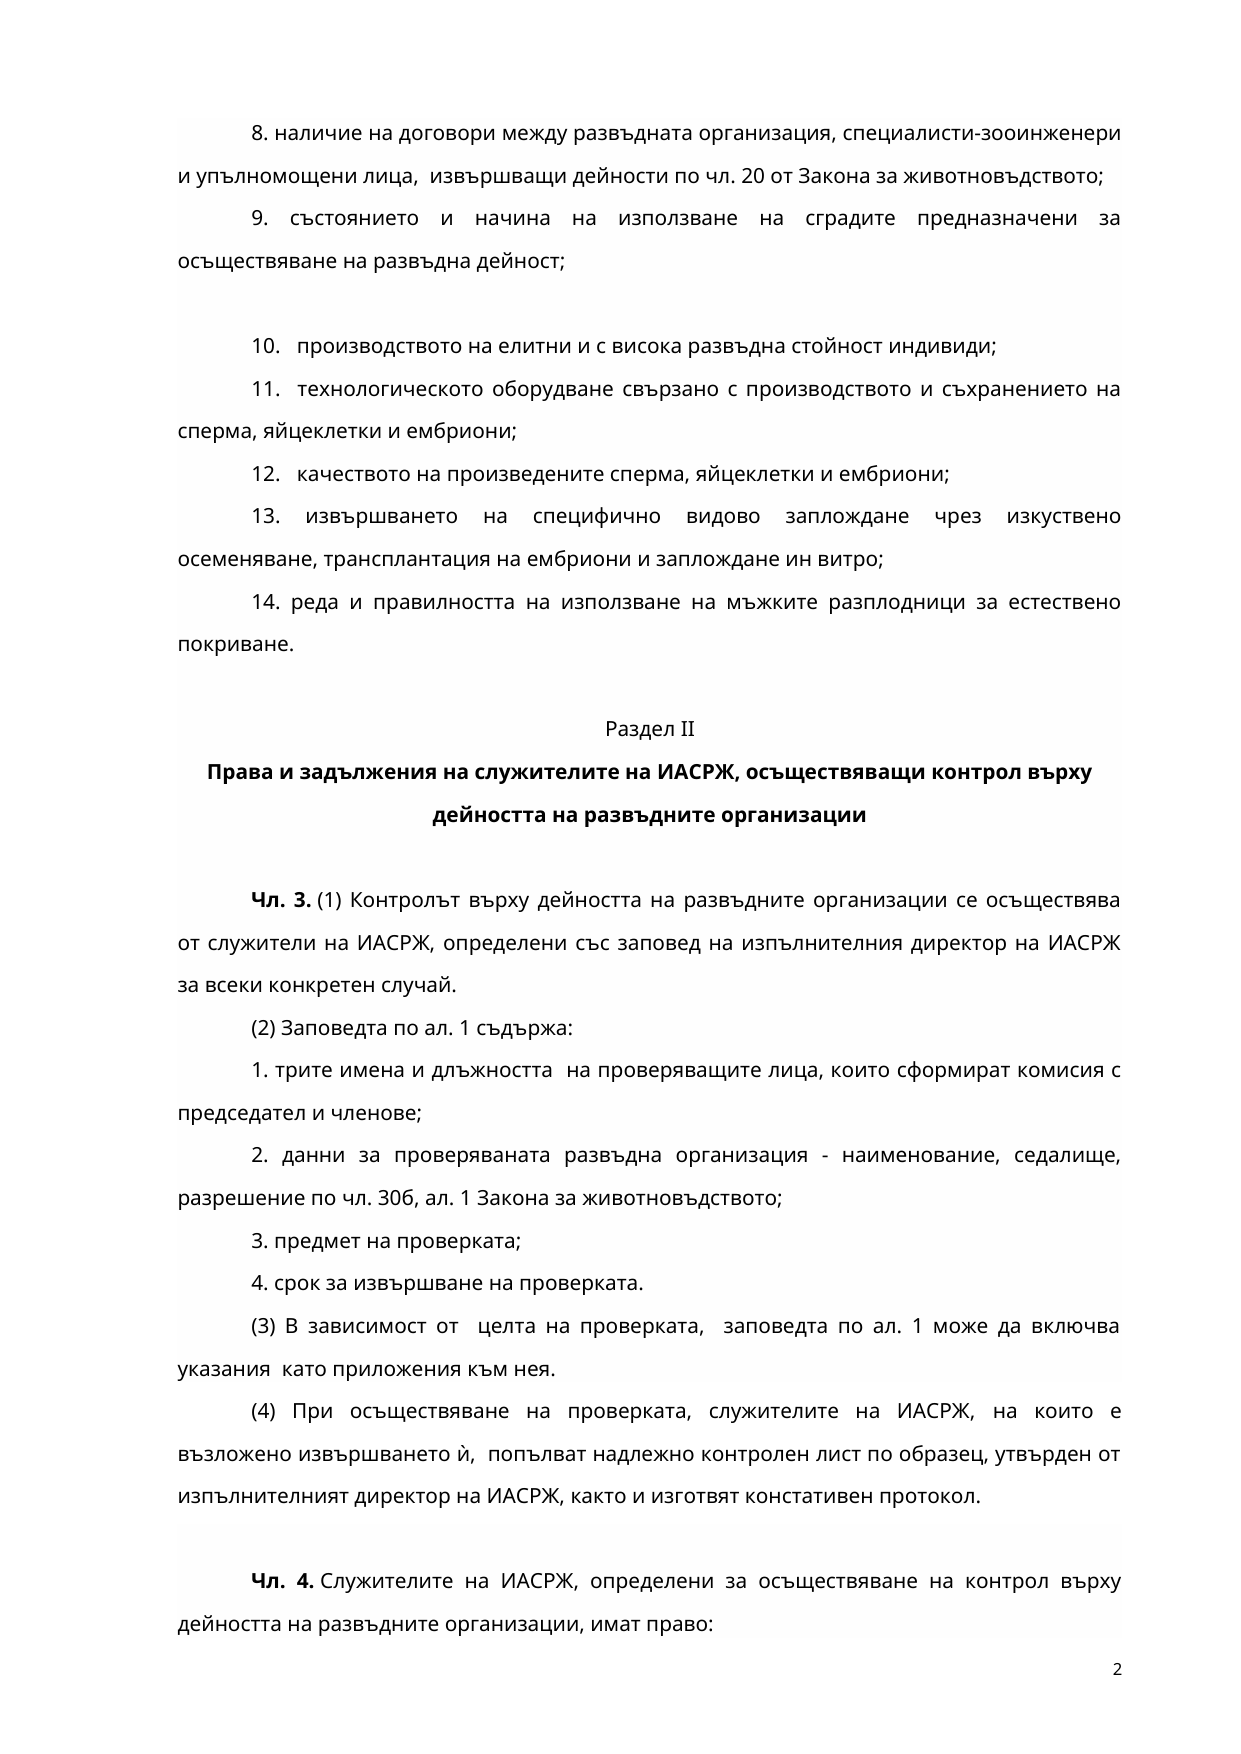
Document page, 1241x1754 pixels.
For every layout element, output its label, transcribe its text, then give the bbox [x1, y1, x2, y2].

text Раздел II Права и задължения на служителите на ИАСРЖ, осъществяващи контрол върху дейността на развъдните организации [177, 714, 1122, 828]
text 8. наличие на договори между развъдната организация, специалисти-зооинженери и упълномощени лица, извършващи дейности по чл. 20 от Закона за животновъдството; [177, 118, 1122, 189]
text 3. предмет на проверката; [177, 1226, 1122, 1254]
text 2. данни за проверяваната развъдна организация - наименование, седалище, разрешение по чл. 30б, ал. 1 Закона за животновъдството; [177, 1141, 1122, 1212]
text 12. качеството на произведените сперма, яйцеклетки и ембриони; [177, 459, 1122, 487]
text (3) В зависимост от целта на проверката, заповедта по ал. 1 може да включва указания като приложения към нея. [177, 1311, 1122, 1382]
text 13. извършването на специфично видово заплождане чрез изкуствено осеменяване, трансплантация на ембриони и заплождане ин витро; [177, 502, 1122, 573]
text 14. реда и правилността на използване на мъжките разплодници за естествено покриване. [177, 587, 1122, 658]
text 1. трите имена и длъжността на проверяващите лица, които сформират комисия с председател и членове; [177, 1055, 1122, 1126]
text (4) При осъществяване на проверката, служителите на ИАСРЖ, на които е възложено извършването ѝ, попълват надлежно контролен лист по образец, утвърден от изпълнителният директор на ИАСРЖ, както и изготвят констативен протокол. [177, 1396, 1122, 1510]
text 11. технологическото оборудване свързано с производството и съхранението на сперма, яйцеклетки и ембриони; [177, 374, 1122, 445]
text Чл. 3. (1) Контролът върху дейността на развъдните организации се осъществява от служители на ИАСРЖ, определени със заповед на изпълнителния директор на ИАСРЖ за всеки конкретен случай. [177, 885, 1122, 999]
text 9. състоянието и начина на използване на сградите предназначени за осъществяване на развъдна дейност; [177, 203, 1122, 274]
text 10. производството на елитни и с висока развъдна стойност индивиди; [177, 331, 1122, 359]
text 4. срок за извършване на проверката. [177, 1268, 1122, 1297]
text Чл. 4. Служителите на ИАСРЖ, определени за осъществяване на контрол върху дейността на развъдните организации, имат право: [177, 1567, 1122, 1638]
text (2) Заповедта по ал. 1 съдържа: [177, 1013, 1122, 1041]
